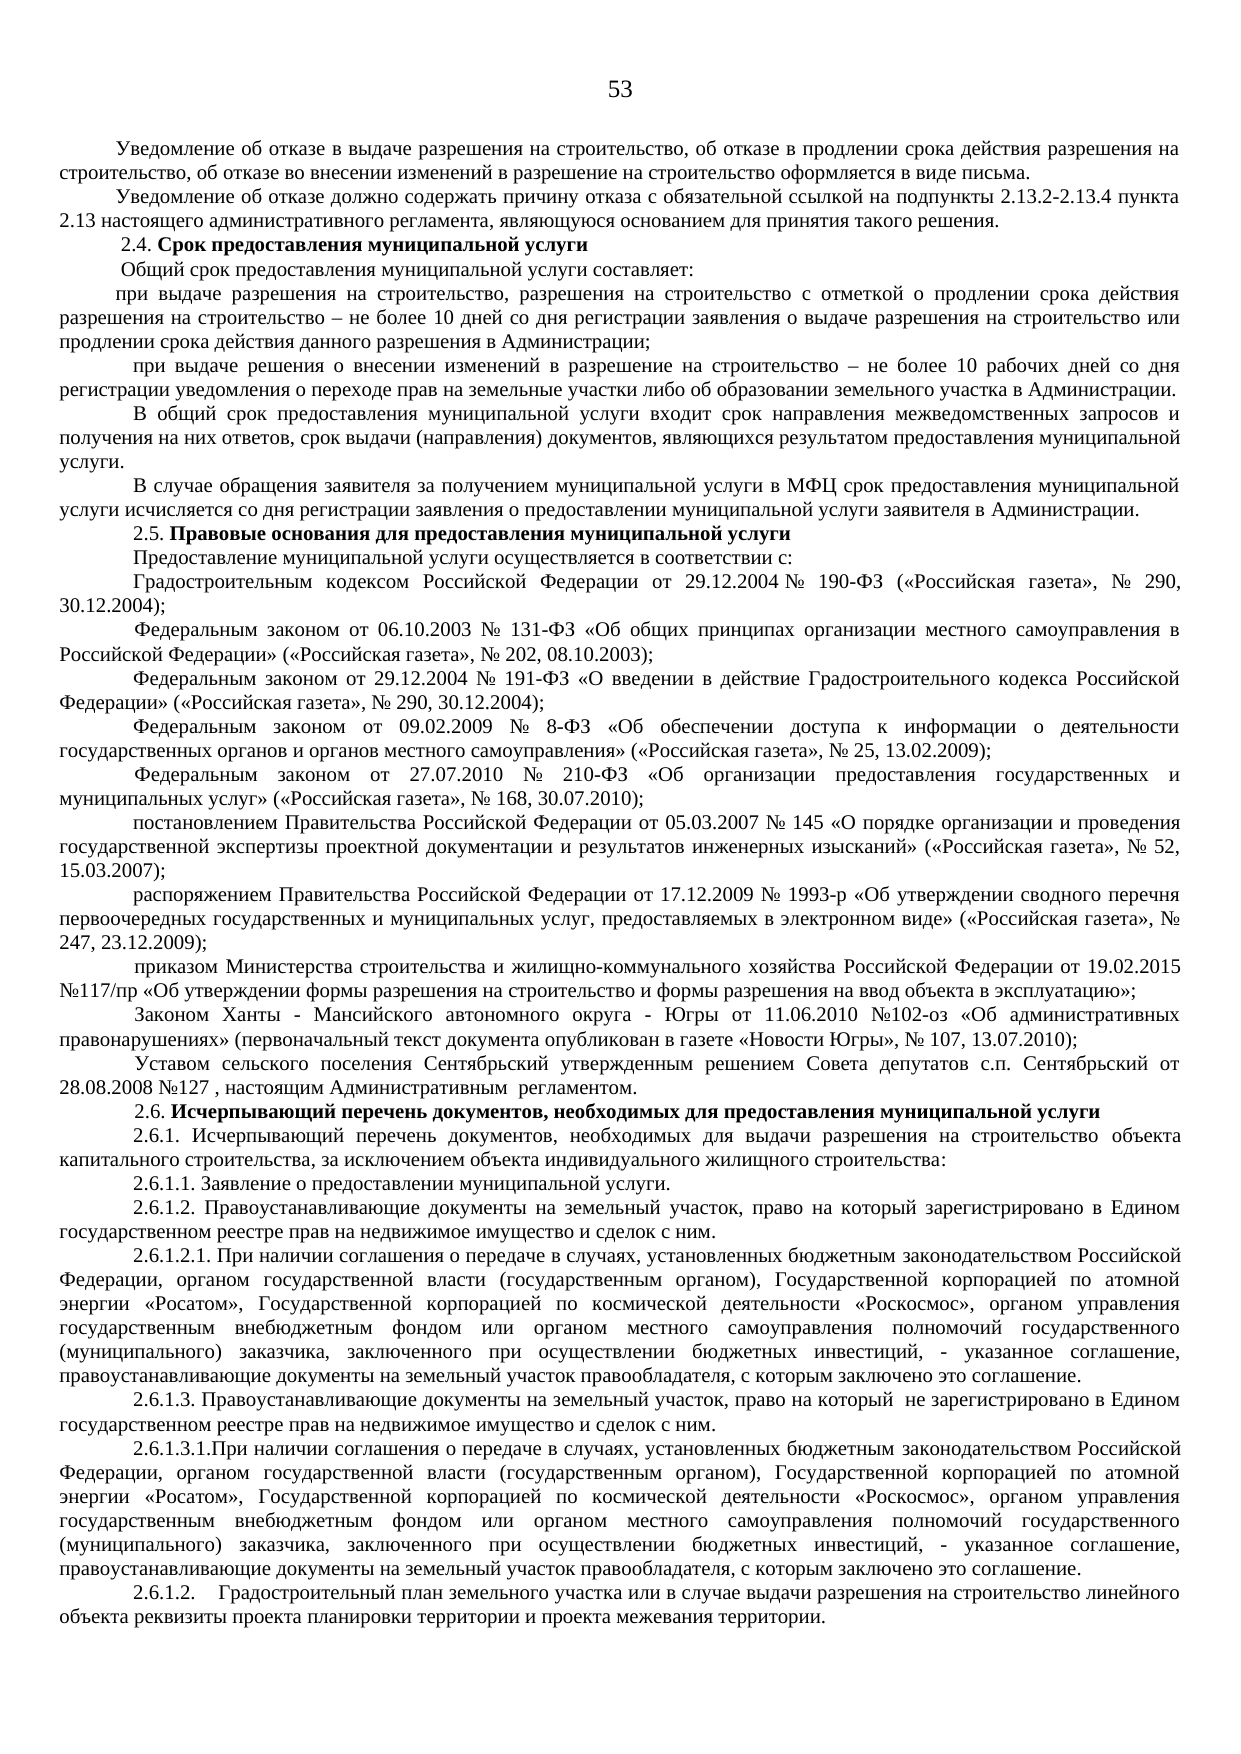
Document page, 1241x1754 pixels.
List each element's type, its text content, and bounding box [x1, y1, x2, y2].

text Федеральным законом от 29.12.2004 № 191-ФЗ «О введении в действие Градостроительного кодекса Российской Федерации» («Российская газета», № 290, 30.12.2004); [59, 666, 1181, 714]
text 2.5. Правовые основания для предоставления муниципальной услуги [59, 521, 1181, 545]
text Предоставление муниципальной услуги осуществляется в соответствии с: [59, 545, 1181, 569]
text В случае обращения заявителя за получением муниципальной услуги в МФЦ срок предоставления муниципальной услуги исчисляется со дня регистрации заявления о предоставлении муниципальной услуги заявителя в Администрации. [59, 473, 1181, 521]
text Уведомление об отказе в выдаче разрешения на строительство, об отказе в продлении срока действия разрешения на строительство, об отказе во внесении изменений в разрешение на строительство оформляется в виде письма. [59, 136, 1181, 184]
text Общий срок предоставления муниципальной услуги составляет: [59, 256, 1181, 281]
text 2.6.1. Исчерпывающий перечень документов, необходимых для выдачи разрешения на строительство объекта капитального строительства, за исключением объекта индивидуального жилищного строительства: [59, 1123, 1181, 1171]
text Уставом сельского поселения Сентябрьский утвержденным решением Совета депутатов с.п. Сентябрьский от 28.08.2008 №127 , настоящим Административным регламентом. [59, 1051, 1181, 1099]
list Градостроительный план земельного участка или в случае выдачи разрешения на строительство линейного объекта реквизиты проекта планировки территории и проекта межевания территории. [59, 1580, 1181, 1628]
text 2.6.1.3. Правоустанавливающие документы на земельный участок, право на который не зарегистрировано в Едином государственном реестре прав на недвижимое имущество и сделок с ним. [59, 1387, 1181, 1436]
text распоряжением Правительства Российской Федерации от 17.12.2009 № 1993-р «Об утверждении сводного перечня первоочередных государственных и муниципальных услуг, предоставляемых в электронном виде» («Российская газета», № 247, 23.12.2009); [59, 882, 1181, 954]
text постановлением Правительства Российской Федерации от 05.03.2007 № 145 «О порядке организации и проведения государственной экспертизы проектной документации и результатов инженерных изысканий» («Российская газета», № 52, 15.03.2007); [59, 810, 1181, 882]
text 2.4. Срок предоставления муниципальной услуги [59, 232, 1181, 256]
text 2.6.1.2. Правоустанавливающие документы на земельный участок, право на который зарегистрировано в Едином государственном реестре прав на недвижимое имущество и сделок с ним. [59, 1195, 1181, 1243]
text при выдаче разрешения на строительство, разрешения на строительство с отметкой о продлении срока действия разрешения на строительство – не более 10 дней со дня регистрации заявления о выдаче разрешения на строительство или продлении срока действия данного разрешения в Администрации; [59, 281, 1181, 353]
text 2.6.1.1. Заявление о предоставлении муниципальной услуги. [59, 1171, 1181, 1195]
text Градостроительным кодексом Российской Федерации от 29.12.2004 № 190-ФЗ («Российская газета», № 290, 30.12.2004); [59, 569, 1181, 617]
text Законом Ханты - Мансийского автономного округа - Югры от 11.06.2010 №102-оз «Об административных правонарушениях» (первоначальный текст документа опубликован в газете «Новости Югры», № 107, 13.07.2010); [59, 1002, 1181, 1051]
text приказом Министерства строительства и жилищно-коммунального хозяйства Российской Федерации от 19.02.2015 №117/пр «Об утверждении формы разрешения на строительство и формы разрешения на ввод объекта в эксплуатацию»; [59, 954, 1181, 1002]
text Федеральным законом от 09.02.2009 № 8-ФЗ «Об обеспечении доступа к информации о деятельности государственных органов и органов местного самоуправления» («Российская газета», № 25, 13.02.2009); [59, 714, 1181, 762]
text 2.6.1.2.1. При наличии соглашения о передаче в случаях, установленных бюджетным законодательством Российской Федерации, органом государственной власти (государственным органом), Государственной корпорацией по атомной энергии «Росатом», Государственной корпорацией по космической деятельности «Роскосмос», органом управления государственным внебюджетным фондом или органом местного самоуправления полномочий государственного (муниципального) заказчика, заключенного при осуществлении бюджетных инвестиций, - указанное соглашение, правоустанавливающие документы на земельный участок правообладателя, с которым заключено это соглашение. [59, 1243, 1181, 1387]
text 2.6. Исчерпывающий перечень документов, необходимых для предоставления муниципальной услуги [59, 1099, 1181, 1123]
text Федеральным законом от 27.07.2010 № 210-ФЗ «Об организации предоставления государственных и муниципальных услуг» («Российская газета», № 168, 30.07.2010); [59, 762, 1181, 810]
text Федеральным законом от 06.10.2003 № 131-ФЗ «Об общих принципах организации местного самоуправления в Российской Федерации» («Российская газета», № 202, 08.10.2003); [59, 617, 1181, 666]
text В общий срок предоставления муниципальной услуги входит срок направления межведомственных запросов и получения на них ответов, срок выдачи (направления) документов, являющихся результатом предоставления муниципальной услуги. [59, 401, 1181, 473]
text 2.6.1.3.1.При наличии соглашения о передаче в случаях, установленных бюджетным законодательством Российской Федерации, органом государственной власти (государственным органом), Государственной корпорацией по атомной энергии «Росатом», Государственной корпорацией по космической деятельности «Роскосмос», органом управления государственным внебюджетным фондом или органом местного самоуправления полномочий государственного (муниципального) заказчика, заключенного при осуществлении бюджетных инвестиций, - указанное соглашение, правоустанавливающие документы на земельный участок правообладателя, с которым заключено это соглашение. [59, 1436, 1181, 1580]
text Уведомление об отказе должно содержать причину отказа с обязательной ссылкой на подпункты 2.13.2-2.13.4 пункта 2.13 настоящего административного регламента, являющуюся основанием для принятия такого решения. [59, 184, 1181, 232]
text при выдаче решения о внесении изменений в разрешение на строительство – не более 10 рабочих дней со дня регистрации уведомления о переходе прав на земельные участки либо об образовании земельного участка в Администрации. [59, 353, 1181, 401]
